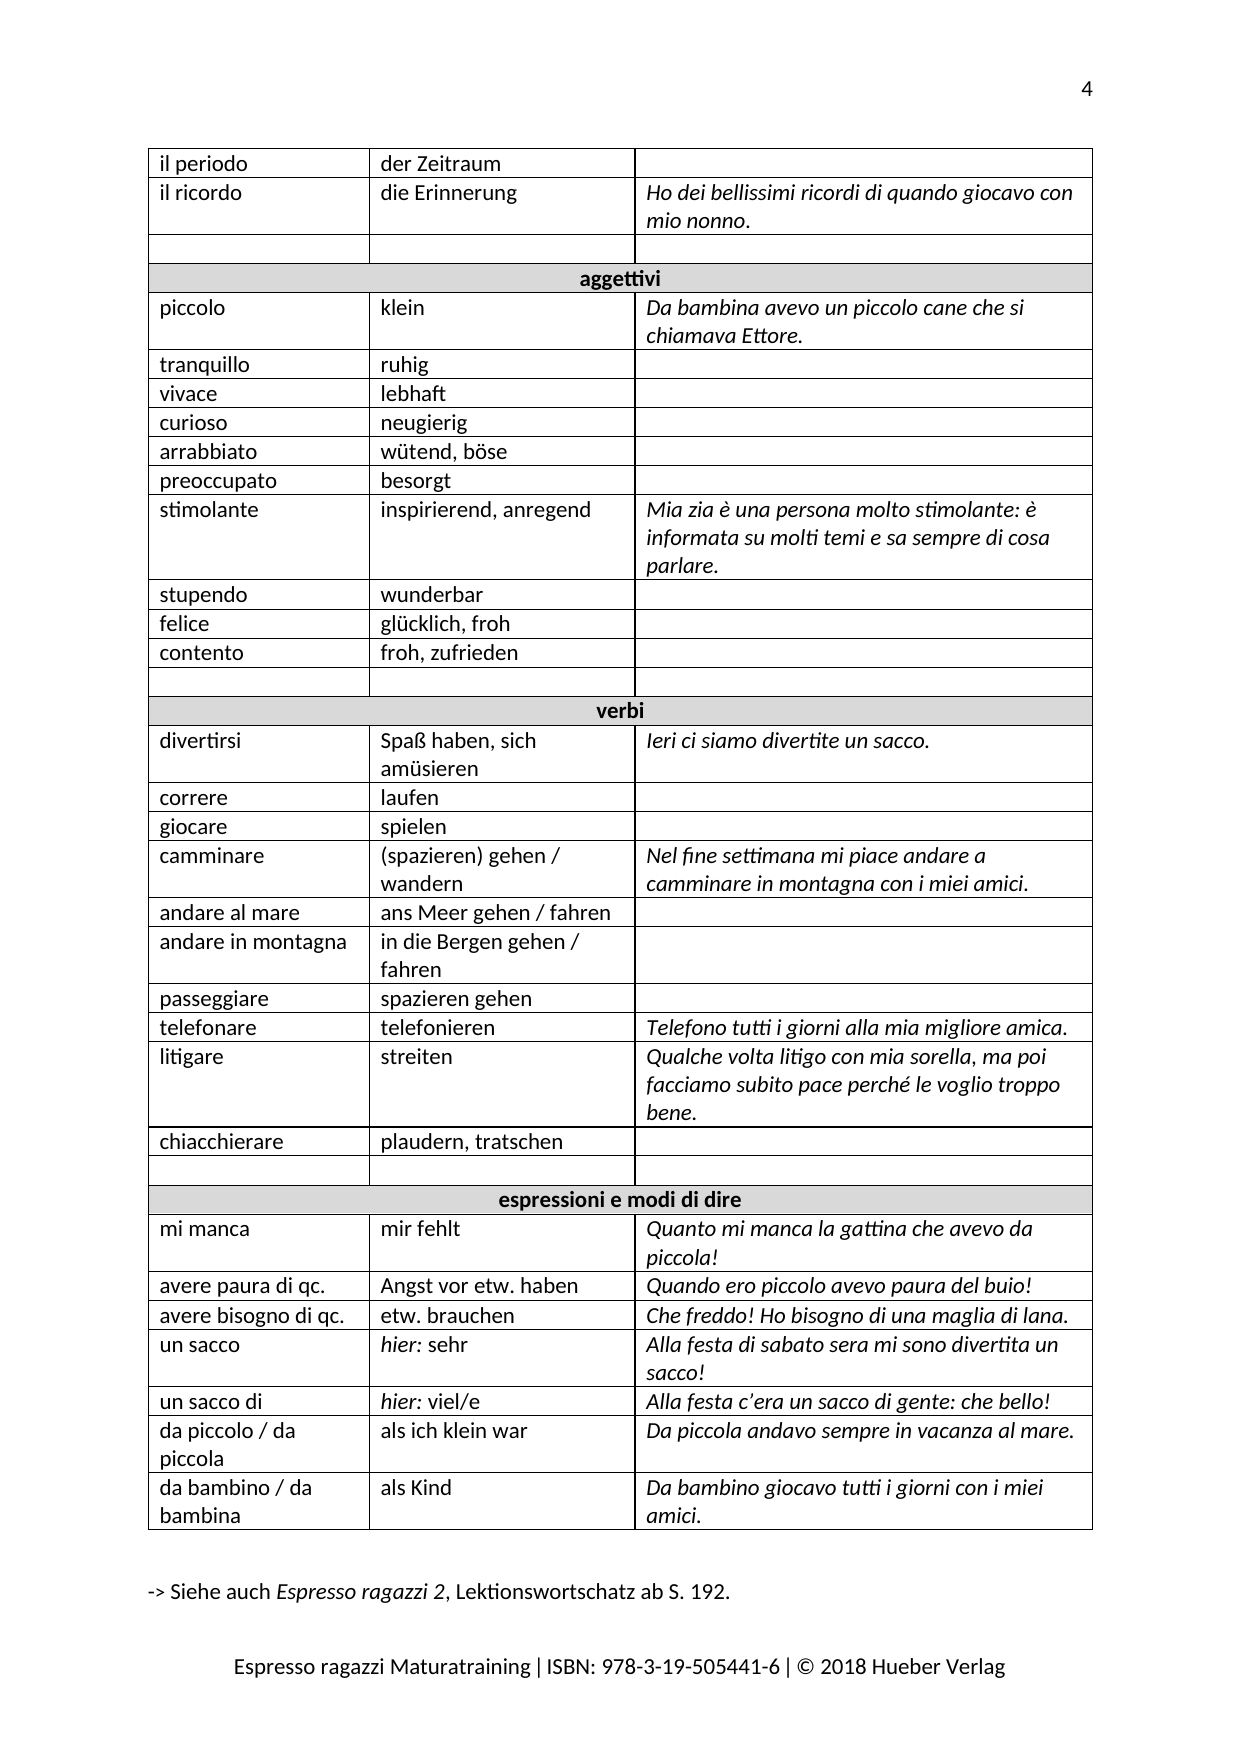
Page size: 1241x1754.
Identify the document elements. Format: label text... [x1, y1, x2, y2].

table_cell hier: sehr [370, 1330, 634, 1386]
table_cell curioso [149, 408, 369, 436]
table_cell etw. brauchen [370, 1301, 634, 1329]
table_cell verbi [149, 697, 1092, 725]
table_cell [636, 408, 1092, 436]
table_cell Qualche volta litigo con mia sorella, ma poi facciamo subito pace perché le voglio troppo bene. [636, 1042, 1092, 1126]
table_cell avere paura di qc. [149, 1272, 369, 1300]
table_cell [636, 379, 1092, 407]
table_cell aggettivi [149, 264, 1092, 292]
table_cell stimolante [149, 495, 369, 579]
table_cell [636, 235, 1092, 263]
table_cell inspirierend, anregend [370, 495, 634, 579]
table_cell Che freddo! Ho bisogno di una maglia di lana. [636, 1301, 1092, 1329]
table_cell giocare [149, 812, 369, 840]
table_cell [636, 437, 1092, 465]
table_cell [149, 1156, 369, 1184]
table_cell Da bambino giocavo tutti i giorni con i miei amici. [636, 1473, 1092, 1529]
table_cell Alla festa di sabato sera mi sono divertita un sacco! [636, 1330, 1092, 1386]
table_cell mir fehlt [370, 1215, 634, 1271]
table_cell wütend, böse [370, 437, 634, 465]
table_cell Alla festa c’era un sacco di gente: che bello! [636, 1387, 1092, 1415]
text -> Siehe auch Espresso ragazzi 2, Lektionswortschatz ab S. 192. [148, 1577, 1093, 1605]
table_cell [636, 639, 1092, 667]
table_cell [636, 783, 1092, 811]
table_cell [370, 1156, 634, 1184]
table_cell in die Bergen gehen / fahren [370, 927, 634, 983]
table_cell andare in montagna [149, 927, 369, 983]
table_cell Telefono tutti i giorni alla mia migliore amica. [636, 1013, 1092, 1041]
table_cell felice [149, 610, 369, 637]
table_cell glücklich, froh [370, 610, 634, 637]
table_cell Quanto mi manca la gattina che avevo da piccola! [636, 1215, 1092, 1271]
table_cell plaudern, tratschen [370, 1128, 634, 1155]
table_cell un sacco [149, 1330, 369, 1386]
table_cell klein [370, 293, 634, 349]
table_cell [370, 668, 634, 696]
table_cell [636, 610, 1092, 637]
table_cell [636, 149, 1092, 177]
table_cell Da piccola andavo sempre in vacanza al mare. [636, 1416, 1092, 1472]
table_cell correre [149, 783, 369, 811]
table_cell il periodo [149, 149, 369, 177]
table_cell da bambino / da bambina [149, 1473, 369, 1529]
table_cell der Zeitraum [370, 149, 634, 177]
table_cell neugierig [370, 408, 634, 436]
table_cell hier: viel/e [370, 1387, 634, 1415]
table_cell streiten [370, 1042, 634, 1126]
table_cell preoccupato [149, 466, 369, 494]
table_cell spielen [370, 812, 634, 840]
table_cell Quando ero piccolo avevo paura del buio! [636, 1272, 1092, 1300]
table_cell piccolo [149, 293, 369, 349]
table_cell arrabbiato [149, 437, 369, 465]
table_cell passeggiare [149, 984, 369, 1012]
table_cell [636, 984, 1092, 1012]
table_cell froh, zufrieden [370, 639, 634, 667]
table_cell ruhig [370, 350, 634, 378]
table_cell un sacco di [149, 1387, 369, 1415]
table_cell telefonare [149, 1013, 369, 1041]
table_cell chiacchierare [149, 1128, 369, 1155]
table_cell il ricordo [149, 178, 369, 234]
table_cell [636, 580, 1092, 608]
table_cell Da bambina avevo un piccolo cane che si chiamava Ettore. [636, 293, 1092, 349]
table_cell mi manca [149, 1215, 369, 1271]
table_cell camminare [149, 841, 369, 897]
table_cell Nel fine settimana mi piace andare a camminare in montagna con i miei amici. [636, 841, 1092, 897]
table_cell telefonieren [370, 1013, 634, 1041]
table_cell [636, 350, 1092, 378]
table_cell [636, 1128, 1092, 1155]
table_cell besorgt [370, 466, 634, 494]
table_cell spazieren gehen [370, 984, 634, 1012]
table_cell stupendo [149, 580, 369, 608]
table_cell [370, 235, 634, 263]
table_cell als Kind [370, 1473, 634, 1529]
table_cell [636, 668, 1092, 696]
table_cell [636, 1156, 1092, 1184]
table_cell [636, 927, 1092, 983]
table_cell [149, 668, 369, 696]
table_cell als ich klein war [370, 1416, 634, 1472]
table_cell [636, 812, 1092, 840]
table_cell [636, 898, 1092, 926]
table_cell Ieri ci siamo divertite un sacco. [636, 726, 1092, 782]
table_cell lebhaft [370, 379, 634, 407]
table_cell avere bisogno di qc. [149, 1301, 369, 1329]
table_cell contento [149, 639, 369, 667]
table_cell litigare [149, 1042, 369, 1126]
table_cell tranquillo [149, 350, 369, 378]
table_cell [636, 466, 1092, 494]
table_cell [149, 235, 369, 263]
table_cell andare al mare [149, 898, 369, 926]
table_cell Angst vor etw. haben [370, 1272, 634, 1300]
table_cell die Erinnerung [370, 178, 634, 234]
table_cell laufen [370, 783, 634, 811]
table_cell Mia zia è una persona molto stimolante: è informata su molti temi e sa sempre di cosa parlare. [636, 495, 1092, 579]
table_cell divertirsi [149, 726, 369, 782]
table_cell da piccolo / da piccola [149, 1416, 369, 1472]
table_cell wunderbar [370, 580, 634, 608]
table_cell espressioni e modi di dire [149, 1186, 1092, 1213]
table_cell Ho dei bellissimi ricordi di quando giocavo con mio nonno. [636, 178, 1092, 234]
table_cell Spaß haben, sich amüsieren [370, 726, 634, 782]
table_cell ans Meer gehen / fahren [370, 898, 634, 926]
table_cell vivace [149, 379, 369, 407]
table_cell (spazieren) gehen / wandern [370, 841, 634, 897]
